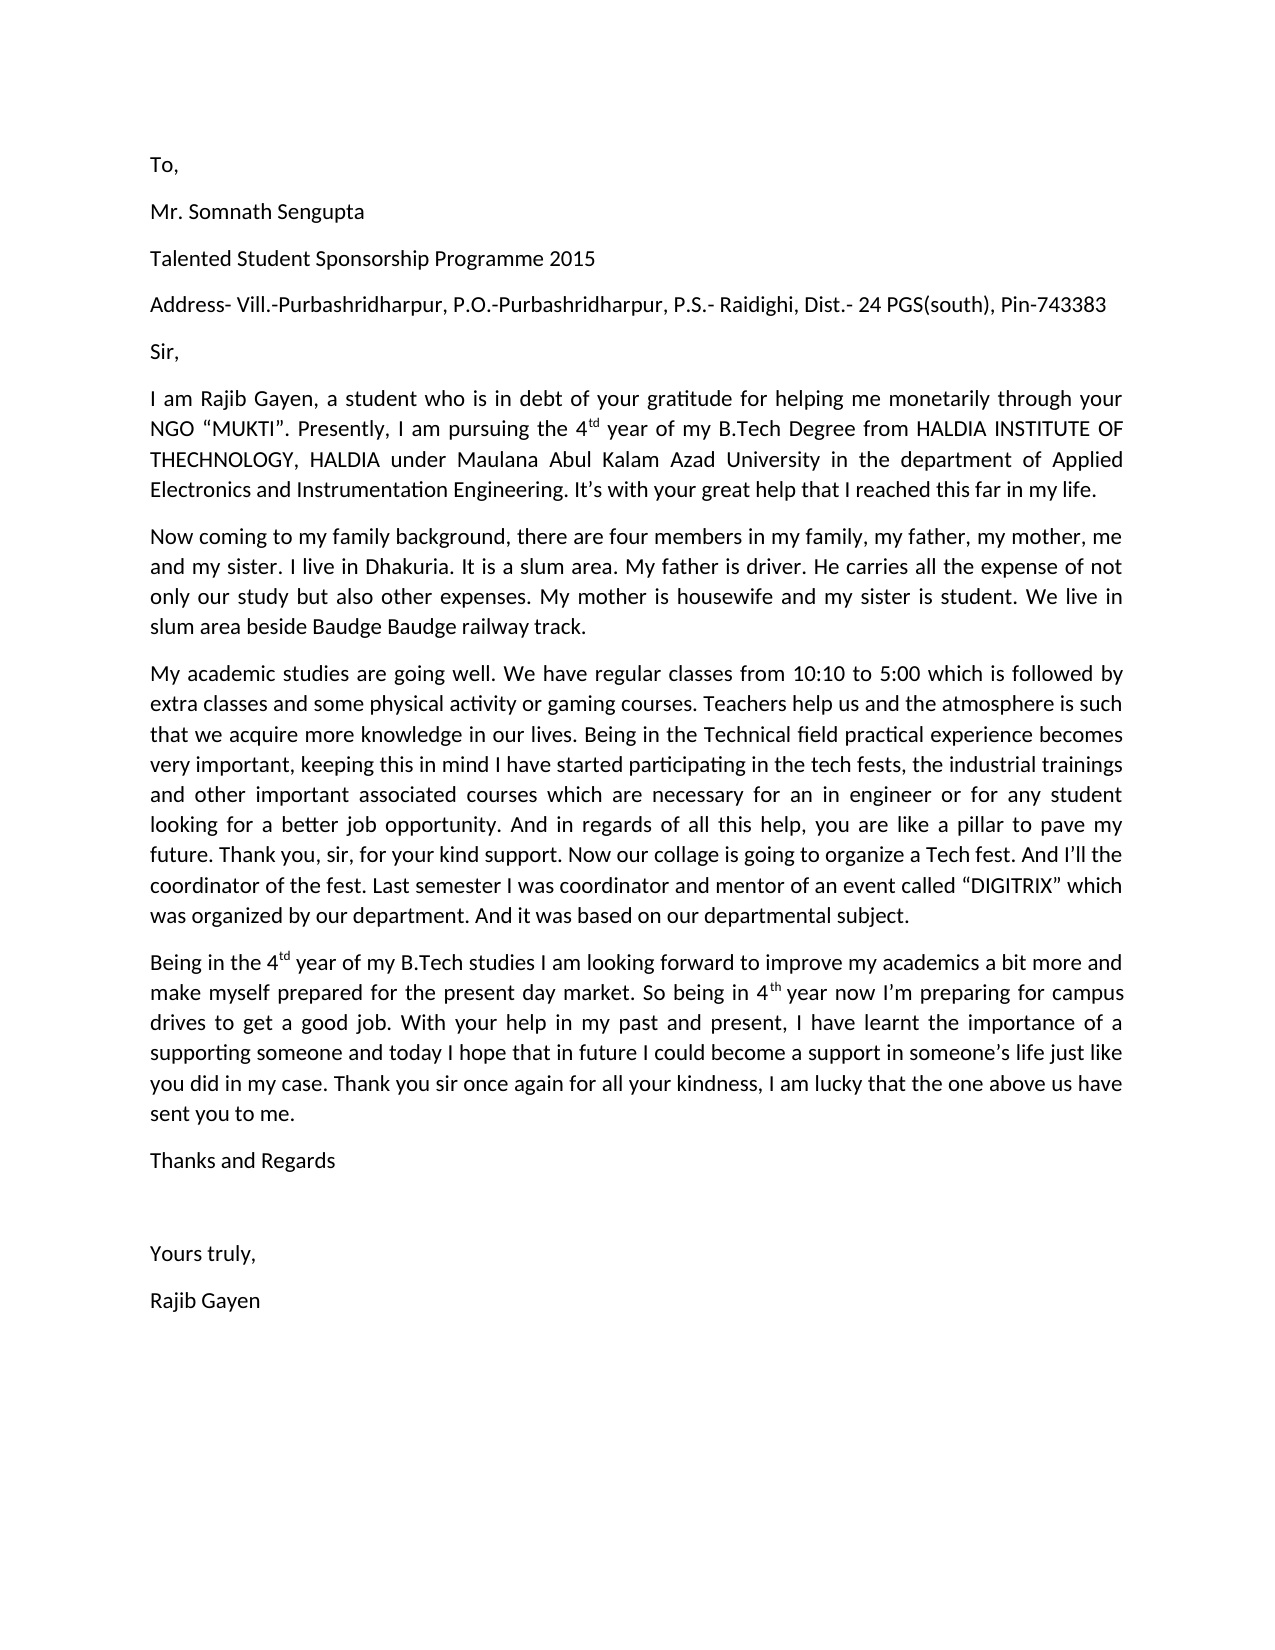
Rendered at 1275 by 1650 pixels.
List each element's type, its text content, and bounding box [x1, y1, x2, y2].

text Yours truly, [150, 1239, 1125, 1268]
text Address- Vill.-Purbashridharpur, P.O.-Purbashridharpur, P.S.- Raidighi, Dist.- 24 PGS(south), Pin-743383 [150, 291, 1125, 319]
text Now coming to my family background, there are four members in my family, my father, my mother, me and my sister. I live in Dhakuria. It is a slum area. My father is driver. He carries all the expense of not only our study but also other expenses. My mother is housewife and my sister is student. We live in slum area beside Baudge Baudge railway track. [150, 522, 1125, 641]
text To, [150, 150, 1125, 178]
text Talented Student Sponsorship Programme 2015 [150, 244, 1125, 272]
text Rajib Gayen [150, 1286, 1125, 1314]
text My academic studies are going well. We have regular classes from 10:10 to 5:00 which is followed by extra classes and some physical activity or gaming courses. Teachers help us and the atmosphere is such that we acquire more knowledge in our lives. Being in the Technical field practical experience becomes very important, keeping this in mind I have started participating in the tech fests, the industrial trainings and other important associated courses which are necessary for an in engineer or for any student looking for a better job opportunity. And in regards of all this help, you are like a pillar to pave my future. Thank you, sir, for your kind support. Now our collage is going to organize a Tech fest. And I’ll the coordinator of the fest. Last semester I was coordinator and mentor of an event called “DIGITRIX” which was organized by our department. And it was based on our departmental subject. [150, 659, 1125, 929]
text Being in the 4td year of my B.Tech studies I am looking forward to improve my academics a bit more and make myself prepared for the present day market. So being in 4th year now I’m preparing for campus drives to get a good job. With your help in my past and present, I have learnt the importance of a supporting someone and today I hope that in future I could become a support in someone’s life just like you did in my case. Thank you sir once again for all your kindness, I am lucky that the one above us have sent you to me. [150, 948, 1125, 1127]
text Sir, [150, 337, 1125, 366]
text I am Rajib Gayen, a student who is in debt of your gratitude for helping me monetarily through your NGO “MUKTI”. Presently, I am pursuing the 4td year of my B.Tech Degree from HALDIA INSTITUTE OF THECHNOLOGY, HALDIA under Maulana Abul Kalam Azad University in the department of Applied Electronics and Instrumentation Engineering. It’s with your great help that I reached this far in my life. [150, 384, 1125, 503]
text Thanks and Regards [150, 1146, 1125, 1174]
text Mr. Somnath Sengupta [150, 197, 1125, 225]
